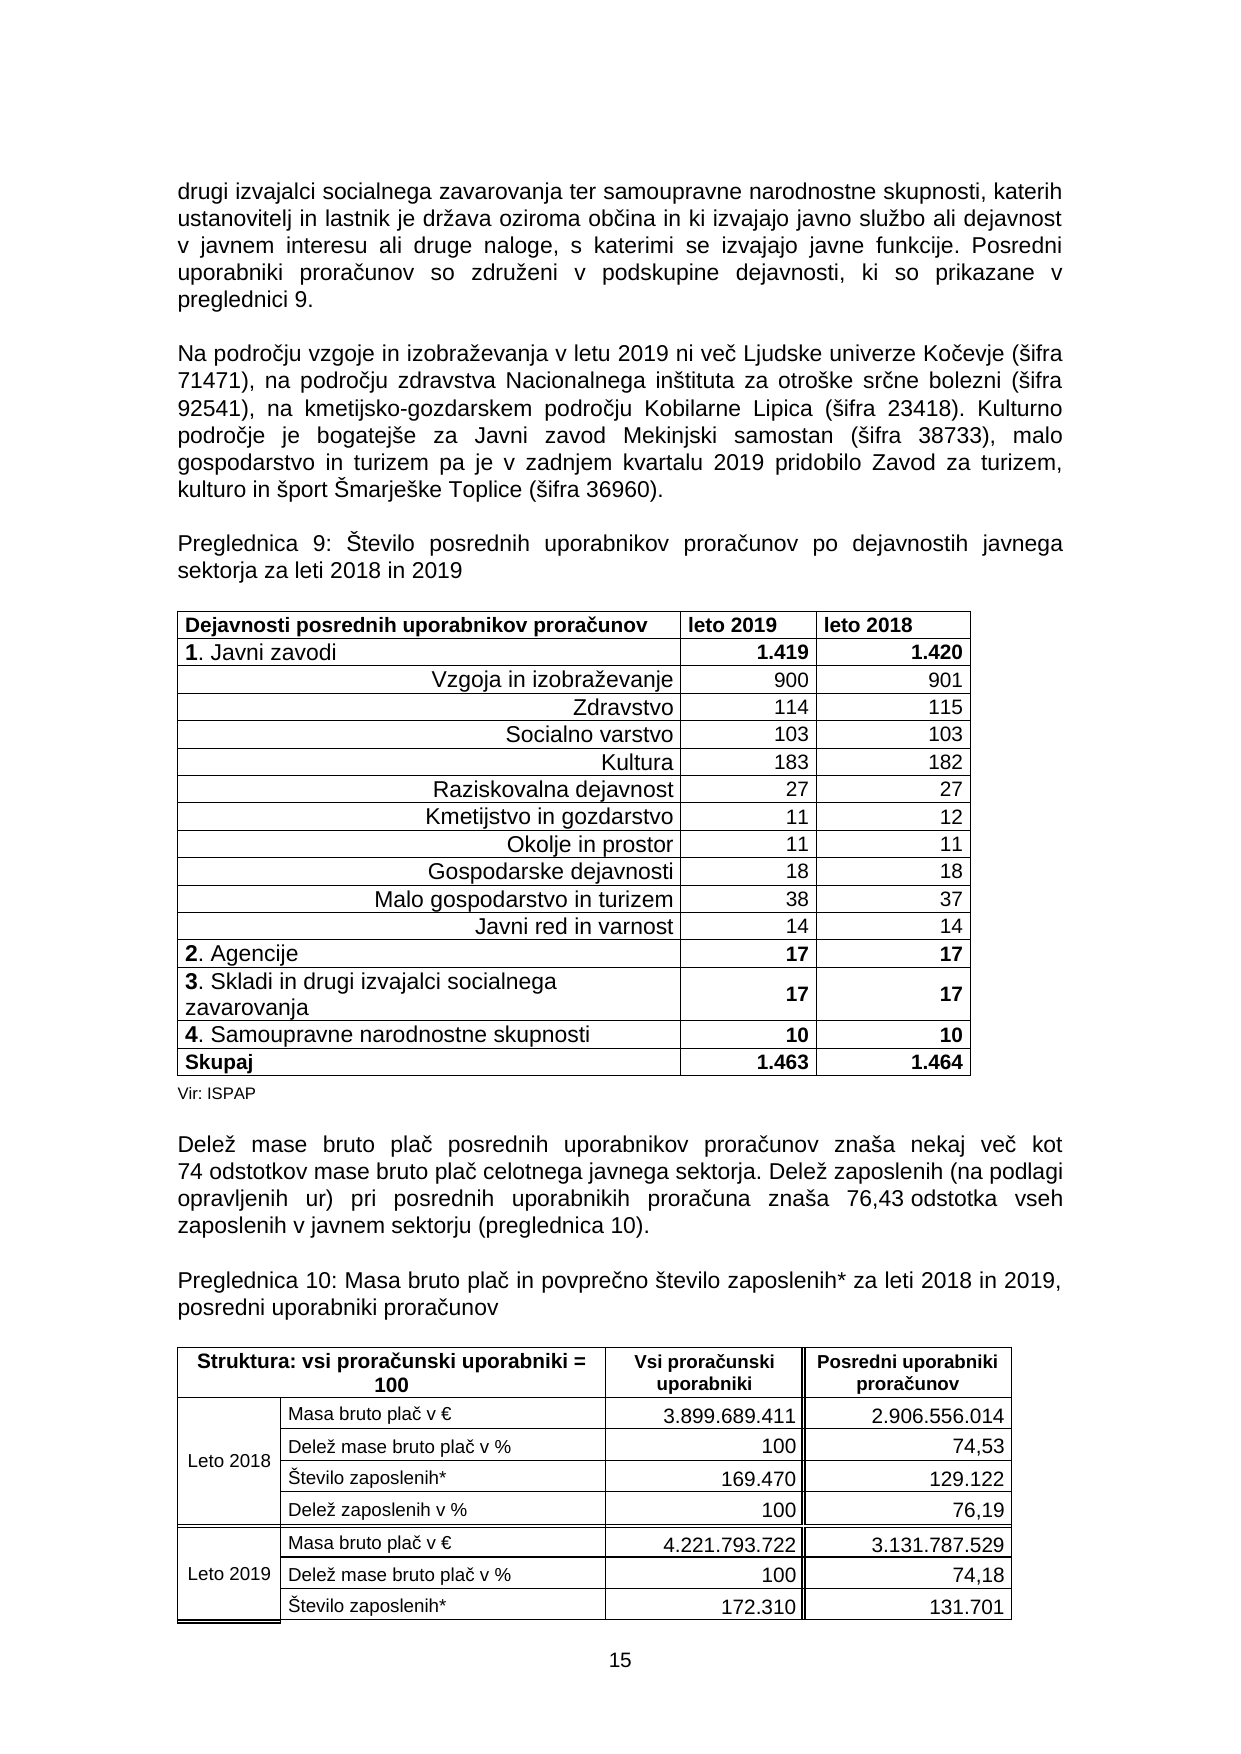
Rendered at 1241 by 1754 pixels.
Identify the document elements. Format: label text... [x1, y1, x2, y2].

table_cell 900 [681, 666, 816, 693]
table_cell Gospodarske dejavnosti [178, 858, 680, 884]
table_cell 1.463 [681, 1049, 816, 1075]
table_cell 4.221.793.722 [606, 1528, 801, 1556]
table_cell Delež mase bruto plač v % [281, 1558, 605, 1588]
text Delež mase bruto plač posrednih uporabnikov proračunov znaša nekaj več kot 74 odstotkov mase bruto plač celotnega javnega sektorja. Delež zaposlenih (na podlagi opravljenih ur) pri posrednih uporabnikih proračuna znaša 76,43 odstotka vseh zaposlenih v javnem sektorju (preglednica 10). [177, 1130, 1063, 1239]
table_cell 172.310 [606, 1589, 801, 1619]
table_cell 901 [817, 666, 970, 693]
table_cell Število zaposlenih* [281, 1461, 605, 1491]
table_cell 10 [681, 1021, 816, 1048]
table_cell 2. Agencije [178, 940, 680, 967]
table_cell Delež mase bruto plač v % [281, 1429, 605, 1459]
table_cell 38 [681, 886, 816, 912]
table_cell 183 [681, 749, 816, 775]
table_header Vsi proračunski uporabniki [606, 1348, 801, 1397]
table_cell 2.906.556.014 [806, 1398, 1011, 1428]
table_cell 11 [681, 831, 816, 857]
table_cell Skupaj [178, 1049, 680, 1075]
table_cell Masa bruto plač v € [281, 1528, 605, 1556]
table_cell Delež zaposlenih v % [281, 1492, 605, 1524]
table_cell 3.131.787.529 [806, 1528, 1011, 1556]
table_cell 11 [817, 831, 970, 857]
table_cell 100 [606, 1558, 801, 1588]
table_cell Malo gospodarstvo in turizem [178, 886, 680, 912]
table_cell Zdravstvo [178, 694, 680, 720]
table_cell 27 [817, 776, 970, 802]
table_cell 10 [817, 1021, 970, 1048]
text Preglednica 10: Masa bruto plač in povprečno število zaposlenih* za leti 2018 in 2019, posredni uporabniki proračunov [177, 1266, 1063, 1320]
table_cell 1. Javni zavodi [178, 639, 680, 665]
table_cell 1.420 [817, 639, 970, 665]
table_cell 17 [817, 940, 970, 967]
table_cell 17 [681, 968, 816, 1020]
table_cell 27 [681, 776, 816, 802]
table_cell 169.470 [606, 1461, 801, 1491]
table_cell 74,53 [806, 1429, 1011, 1459]
text Preglednica 9: Število posrednih uporabnikov proračunov po dejavnostih javnega sektorja za leti 2018 in 2019 [177, 529, 1063, 583]
table_cell Vzgoja in izobraževanje [178, 666, 680, 693]
table_cell 76,19 [806, 1492, 1011, 1524]
table_cell 182 [817, 749, 970, 775]
table_cell 11 [681, 803, 816, 830]
table_cell 12 [817, 803, 970, 830]
table_cell 74,18 [806, 1558, 1011, 1588]
table_cell Socialno varstvo [178, 721, 680, 747]
table_cell 131.701 [806, 1589, 1011, 1619]
table_cell Leto 2018 [178, 1398, 280, 1524]
table_cell 103 [681, 721, 816, 747]
table_cell 18 [817, 858, 970, 884]
table_cell 129.122 [806, 1461, 1011, 1491]
table_cell Masa bruto plač v € [281, 1398, 605, 1428]
table_cell 115 [817, 694, 970, 720]
table_cell 14 [681, 913, 816, 939]
table_cell Število zaposlenih* [281, 1589, 605, 1619]
table_cell 18 [681, 858, 816, 884]
table_header Dejavnosti posrednih uporabnikov proračunov [178, 612, 680, 638]
table_cell Raziskovalna dejavnost [178, 776, 680, 802]
table_cell Javni red in varnost [178, 913, 680, 939]
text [177, 177, 1063, 313]
table_cell Kultura [178, 749, 680, 775]
table_cell 37 [817, 886, 970, 912]
table_header leto 2018 [817, 612, 970, 638]
table_cell 114 [681, 694, 816, 720]
table_cell Kmetijstvo in gozdarstvo [178, 803, 680, 830]
table_header Posredni uporabniki proračunov [806, 1348, 1011, 1397]
table_cell 14 [817, 913, 970, 939]
table_cell Leto 2019 [178, 1528, 280, 1619]
table_cell 17 [817, 968, 970, 1020]
text Na področju vzgoje in izobraževanja v letu 2019 ni več Ljudske univerze Kočevje (šifra 71471), na področju zdravstva Nacionalnega inštituta za otroške srčne bolezni (šifra 92541), na kmetijsko-gozdarskem področju Kobilarne Lipica (šifra 23418). Kulturno področje je bogatejše za Javni zavod Mekinjski samostan (šifra 38733), malo gospodarstvo in turizem pa je v zadnjem kvartalu 2019 pridobilo Zavod za turizem, kulturo in šport Šmarješke Toplice (šifra 36960). [177, 340, 1063, 502]
table_cell 3. Skladi in drugi izvajalci socialnega zavarovanja [178, 968, 680, 1020]
table_cell 4. Samoupravne narodnostne skupnosti [178, 1021, 680, 1048]
table_cell 100 [606, 1492, 801, 1524]
table_header leto 2019 [681, 612, 816, 638]
table_cell 3.899.689.411 [606, 1398, 801, 1428]
table_cell 103 [817, 721, 970, 747]
table_cell Okolje in prostor [178, 831, 680, 857]
text Vir: ISPAP [177, 1076, 1063, 1103]
table_header Struktura: vsi proračunski uporabniki = 100 [178, 1348, 605, 1397]
table_cell 17 [681, 940, 816, 967]
table_cell 1.419 [681, 639, 816, 665]
table_cell 1.464 [817, 1049, 970, 1075]
table_cell 100 [606, 1429, 801, 1459]
